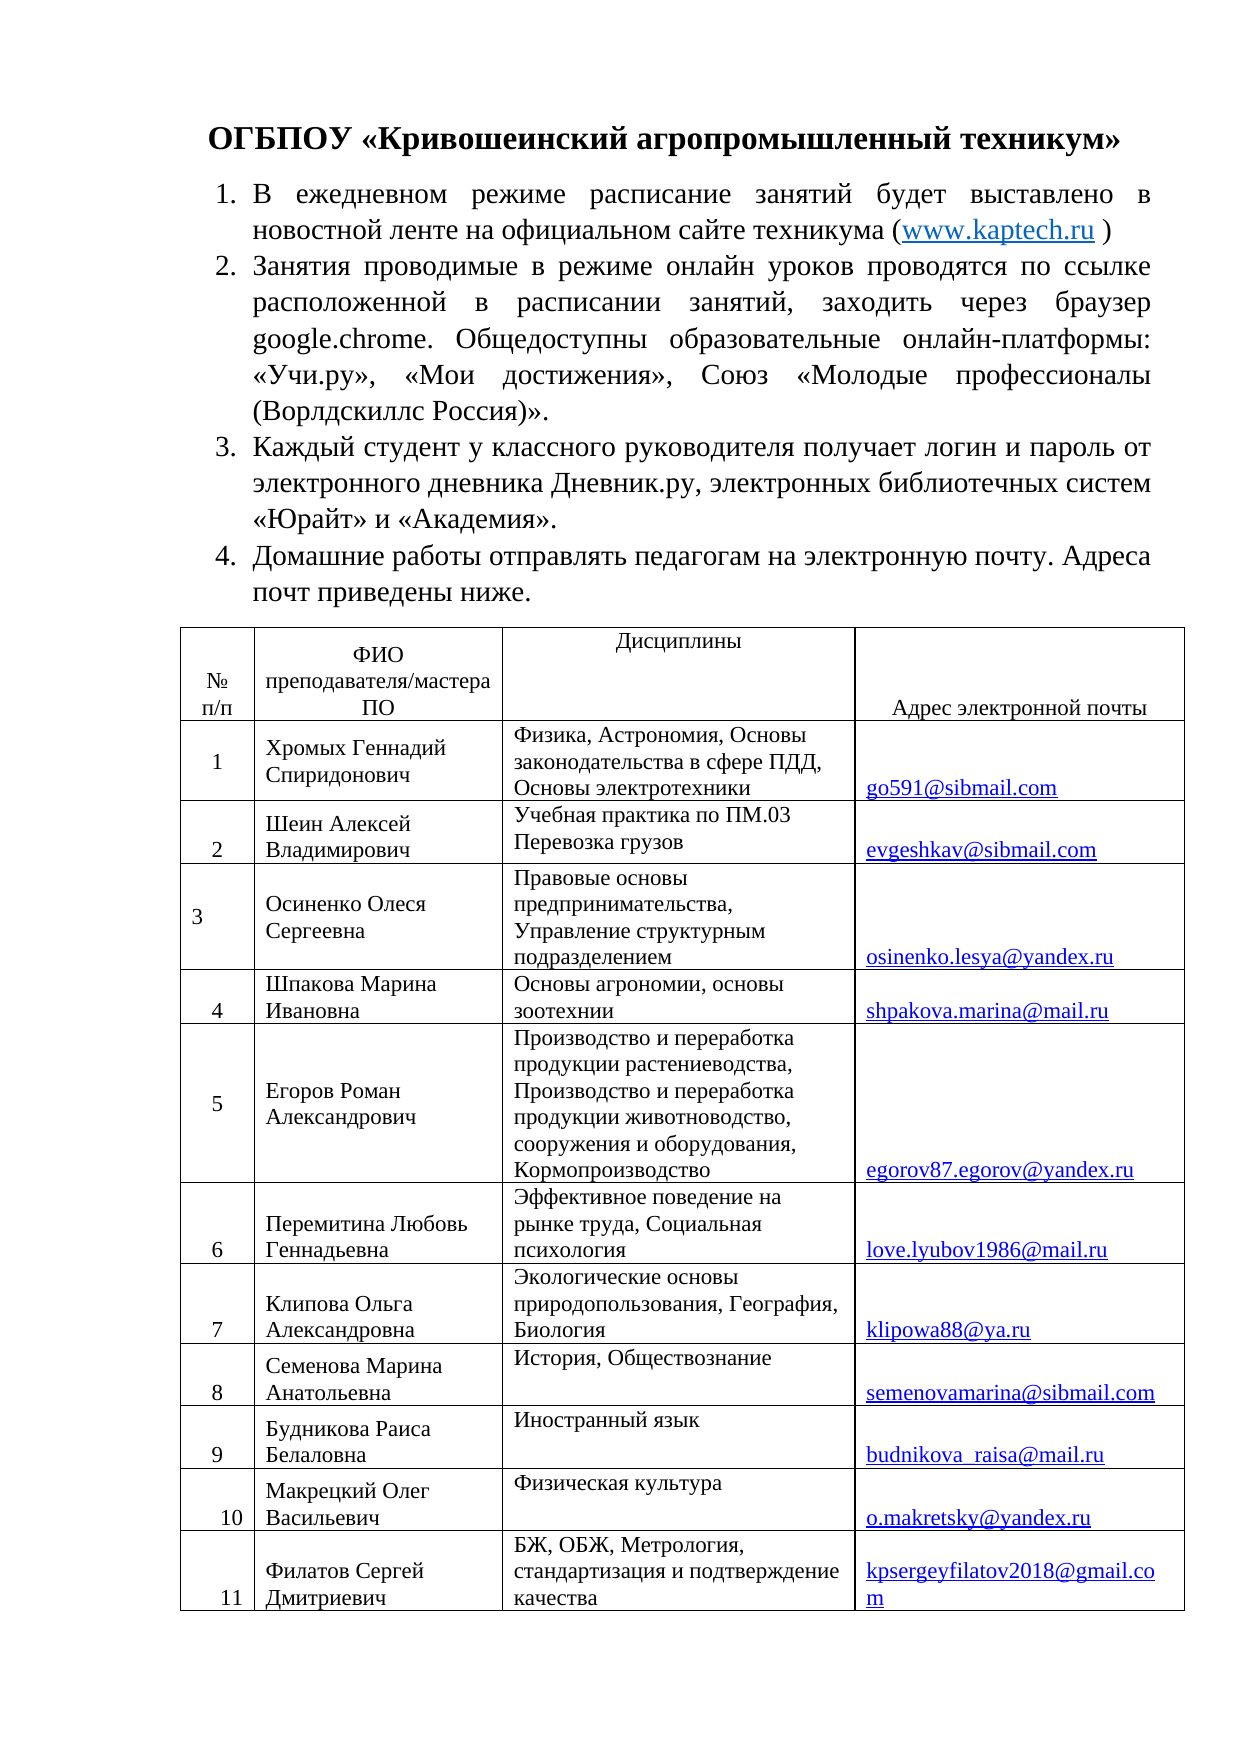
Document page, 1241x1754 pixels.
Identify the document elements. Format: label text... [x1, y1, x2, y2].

table_cell Шеин Алексей Владимирович [255, 801, 502, 863]
table_cell 3 [181, 864, 254, 969]
list Каждый студент у классного руководителя получает логин и пароль от электронного дневника Дневник.ру, электронных библиотечных систем «Юрайт» и «Академия». [215, 429, 1152, 535]
table_cell evgeshkav@sibmail.com [856, 801, 1184, 863]
table_cell 5 [181, 1024, 254, 1182]
table_cell 9 [181, 1406, 254, 1467]
table_cell Шпакова Марина Ивановна [255, 970, 502, 1023]
table_cell shpakova.marina@mail.ru [856, 970, 1184, 1023]
table_cell o.makretsky@yandex.ru [856, 1469, 1184, 1530]
table_cell БЖ, ОБЖ, Метрология, стандартизация и подтверждение качества [503, 1531, 854, 1610]
table_cell egorov87.egorov@yandex.ru [856, 1024, 1184, 1182]
table_cell 1 [181, 721, 254, 800]
table_cell Основы агрономии, основы зоотехнии [503, 970, 854, 1023]
table_cell Осиненко Олеся Сергеевна [255, 864, 502, 969]
table_cell Семенова Марина Анатольевна [255, 1344, 502, 1405]
table_header Дисциплины [503, 628, 854, 720]
table_cell Будникова Раиса Белаловна [255, 1406, 502, 1467]
table_cell 6 [181, 1183, 254, 1262]
table_cell semenovamarina@sibmail.com [856, 1344, 1184, 1405]
table_cell kpsergeyfilatov2018@gmail.com [856, 1531, 1184, 1610]
list Домашние работы отправлять педагогам на электронную почту. Адреса почт приведены ниже. [215, 538, 1152, 607]
table_cell 4 [181, 970, 254, 1023]
table_cell 8 [181, 1344, 254, 1405]
table_cell Клипова Ольга Александровна [255, 1264, 502, 1342]
table_cell История, Обществознание [503, 1344, 854, 1405]
table_cell 7 [181, 1264, 254, 1342]
table_cell Правовые основы предпринимательства, Управление структурным подразделением [503, 864, 854, 969]
table_cell osinenko.lesya@yandex.ru [856, 864, 1184, 969]
table_cell 2 [181, 801, 254, 863]
table_header № п/п [181, 628, 254, 720]
table_cell Физика, Астрономия, Основы законодательства в сфере ПДД, Основы электротехники [503, 721, 854, 800]
table_cell Экологические основы природопользования, География, Биология [503, 1264, 854, 1342]
table_cell 10 [181, 1469, 254, 1530]
table_cell Иностранный язык [503, 1406, 854, 1467]
table_header Адрес электронной почты [856, 628, 1184, 720]
table_cell Макрецкий Олег Васильевич [255, 1469, 502, 1530]
text ОГБПОУ «Кривошеинский агропромышленный техникум» [177, 118, 1152, 156]
table_cell Егоров Роман Александрович [255, 1024, 502, 1182]
table_cell Перемитина Любовь Геннадьевна [255, 1183, 502, 1262]
table_cell Филатов Сергей Дмитриевич [255, 1531, 502, 1610]
table_header ФИО преподавателя/мастера ПО [255, 628, 502, 720]
table_cell klipowa88@ya.ru [856, 1264, 1184, 1342]
table_cell Учебная практика по ПМ.03 Перевозка грузов [503, 801, 854, 863]
table_cell Хромых Геннадий Спиридонович [255, 721, 502, 800]
table_cell Эффективное поведение на рынке труда, Социальная психология [503, 1183, 854, 1262]
table_cell go591@sibmail.com [856, 721, 1184, 800]
list В ежедневном режиме расписание занятий будет выставлено в новостной ленте на официальном сайте техникума (www.kaptech.ru ) [215, 176, 1152, 246]
table_cell 11 [181, 1531, 254, 1610]
list Занятия проводимые в режиме онлайн уроков проводятся по ссылке расположенной в расписании занятий, заходить через браузер google.chrome. Общедоступны образовательные онлайн-платформы: «Учи.ру», «Мои достижения», Союз «Молодые профессионалы (Ворлдскиллс Россия)». [215, 248, 1152, 427]
table_cell love.lyubov1986@mail.ru [856, 1183, 1184, 1262]
table_cell budnikova_raisa@mail.ru [856, 1406, 1184, 1467]
table_cell Физическая культура [503, 1469, 854, 1530]
table_cell Производство и переработка продукции растениеводства, Производство и переработка продукции животноводство, сооружения и оборудования, Кормопроизводство [503, 1024, 854, 1182]
